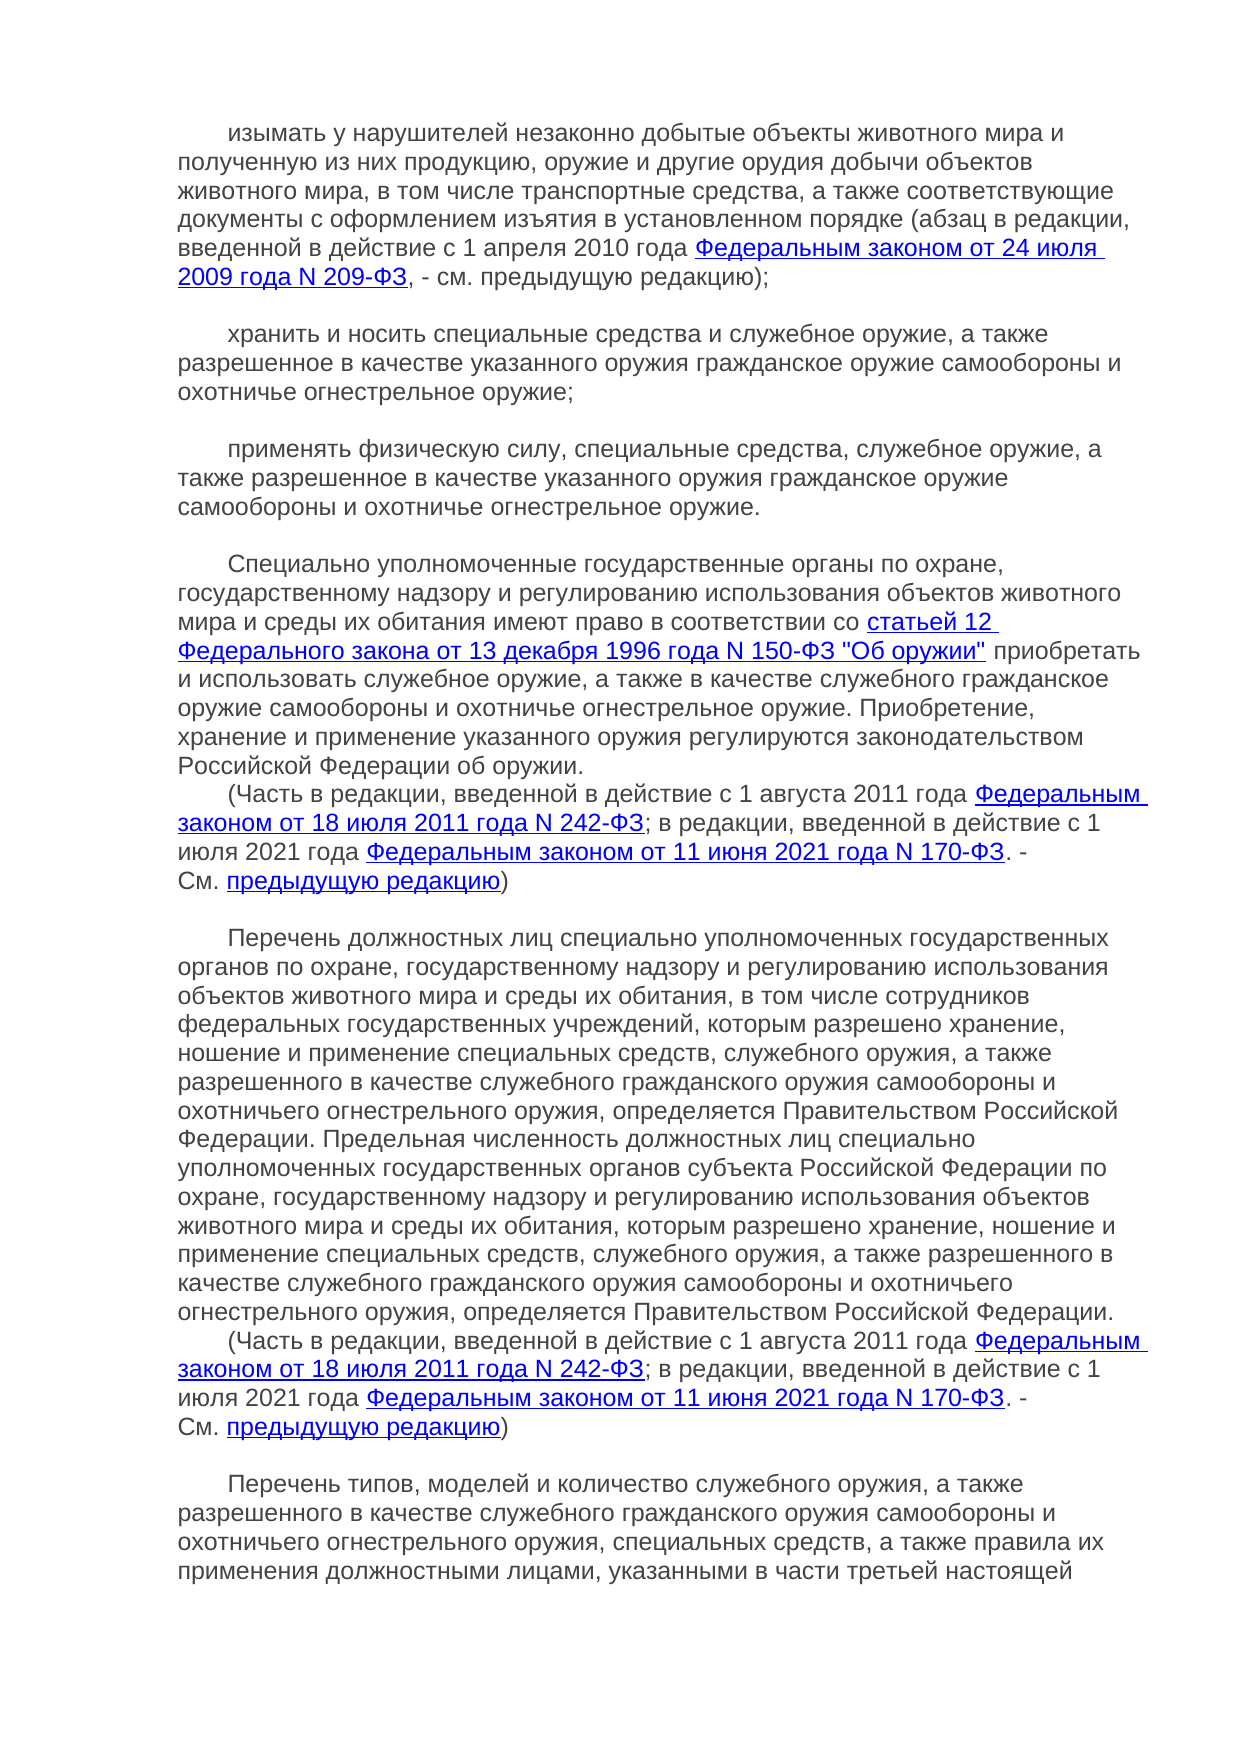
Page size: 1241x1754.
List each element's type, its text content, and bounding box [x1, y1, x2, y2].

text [177, 1469, 1152, 1584]
text Перечень должностных лиц специально уполномоченных государственных органов по охране, государственному надзору и регулированию использования объектов животного мира и среды их обитания, в том числе сотрудников федеральных государственных учреждений, которым разрешено хранение, ношение и применение специальных средств, служебного оружия, а также разрешенного в качестве служебного гражданского оружия самообороны и охотничьего огнестрельного оружия, определяется Правительством Российской Федерации. Предельная численность должностных лиц специально уполномоченных государственных органов субъекта Российской Федерации по охране, государственному надзору и регулированию использования объектов животного мира и среды их обитания, которым разрешено хранение, ношение и применение специальных средств, служебного оружия, а также разрешенного в качестве служебного гражданского оружия самообороны и охотничьего огнестрельного оружия, определяется Правительством Российской Федерации. [177, 923, 1152, 1326]
text применять физическую силу, специальные средства, служебное оружие, а также разрешенное в качестве указанного оружия гражданское оружие самообороны и охотничье огнестрельное оружие. [177, 434, 1152, 549]
text изымать у нарушителей незаконно добытые объекты животного мира и полученную из них продукцию, оружие и другие орудия добычи объектов животного мира, в том числе транспортные средства, а также соответствующие документы с оформлением изъятия в установленном порядке (абзац в редакции, введенной в действие с 1 апреля 2010 года Федеральным законом от 24 июля 2009 года N 209-ФЗ, - см. предыдущую редакцию); [177, 118, 1152, 319]
text хранить и носить специальные средства и служебное оружие, а также разрешенное в качестве указанного оружия гражданское оружие самообороны и охотничье огнестрельное оружие; [177, 319, 1152, 434]
text Специально уполномоченные государственные органы по охране, государственному надзору и регулированию использования объектов животного мира и среды их обитания имеют право в соответствии со статьей 12 Федерального закона от 13 декабря 1996 года N 150-ФЗ "Об оружии" приобретать и использовать служебное оружие, а также в качестве служебного гражданское оружие самообороны и охотничье огнестрельное оружие. Приобретение, хранение и применение указанного оружия регулируются законодательством Российской Федерации об оружии. [177, 549, 1152, 779]
